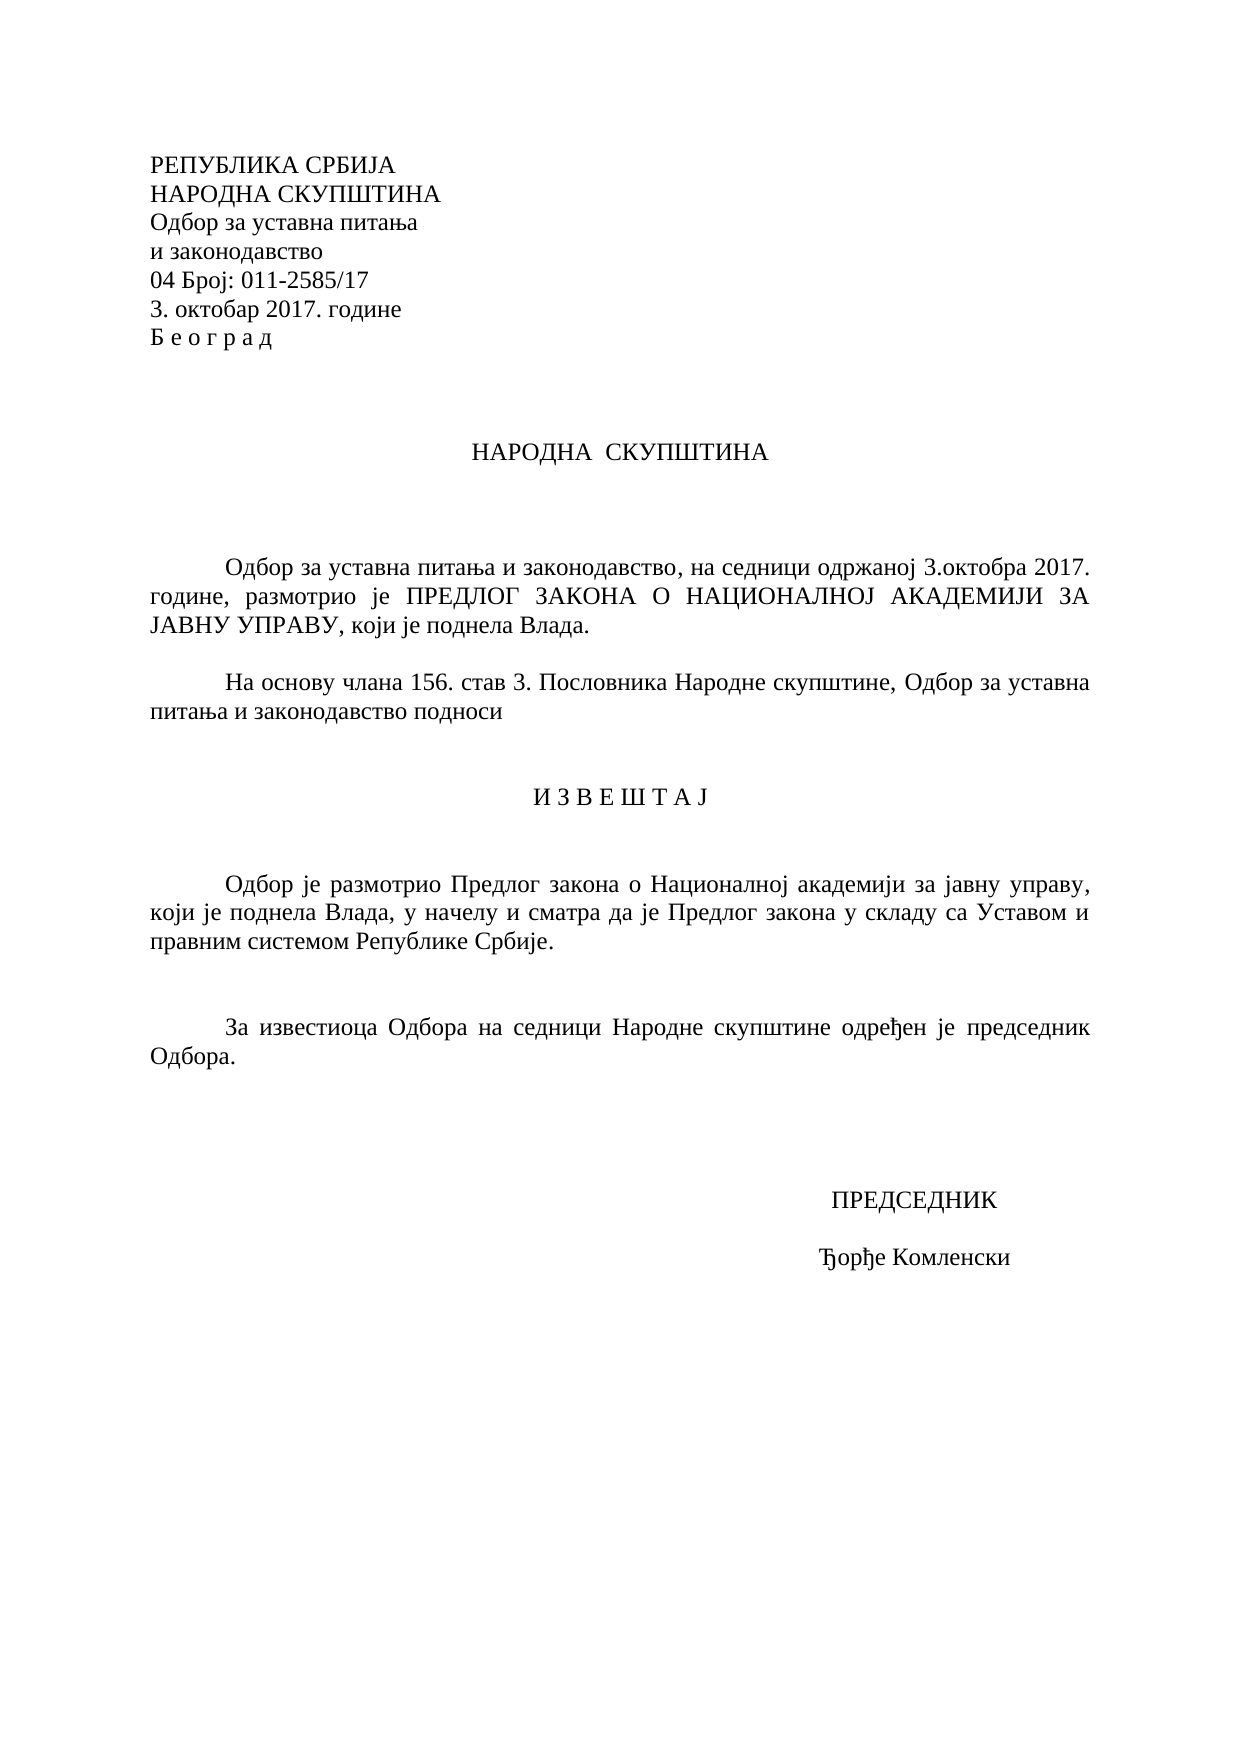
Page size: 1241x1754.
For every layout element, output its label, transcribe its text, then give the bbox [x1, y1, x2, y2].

text Одбор за уставна питања [150, 207, 1090, 236]
text НАРОДНА СКУПШТИНА [150, 179, 1090, 207]
text Одбор за уставна питања и законодавство, на седници одржаној 3.октобра 2017. године, размотрио је ПРЕДЛОГ ЗАКОНА О НАЦИОНАЛНОЈ АКАДЕМИЈИ ЗА ЈАВНУ УПРАВУ, који је поднела Влада. [150, 552, 1090, 639]
text НАРОДНА СКУПШТИНА [150, 437, 1090, 466]
text ПРЕДСЕДНИК [150, 1185, 1090, 1214]
text Б е о г р а д [150, 322, 1090, 351]
text 04 Број: 011-2585/17 [150, 265, 1090, 294]
text На основу члана 156. став 3. Пословника Народне скупштине, Одбор за уставна питања и законодавство подноси [150, 667, 1090, 725]
text РЕПУБЛИКА СРБИЈА [150, 150, 1090, 179]
text И З В Е Ш Т А Ј [150, 782, 1090, 811]
text Одбор је размотрио Предлог закона о Националној академији за јавну управу, који је поднела Влада, у начелу и сматра да је Предлог закона у складу са Уставом и правним системом Републике Србије. [150, 869, 1090, 955]
text 3. октобар 2017. године [150, 294, 1090, 322]
text и законодавство [150, 236, 1090, 265]
text Ђорђе Комленски [150, 1242, 1090, 1271]
text За известиоца Одбора на седници Народне скупштине одређен је председник Одбора. [150, 1012, 1090, 1070]
